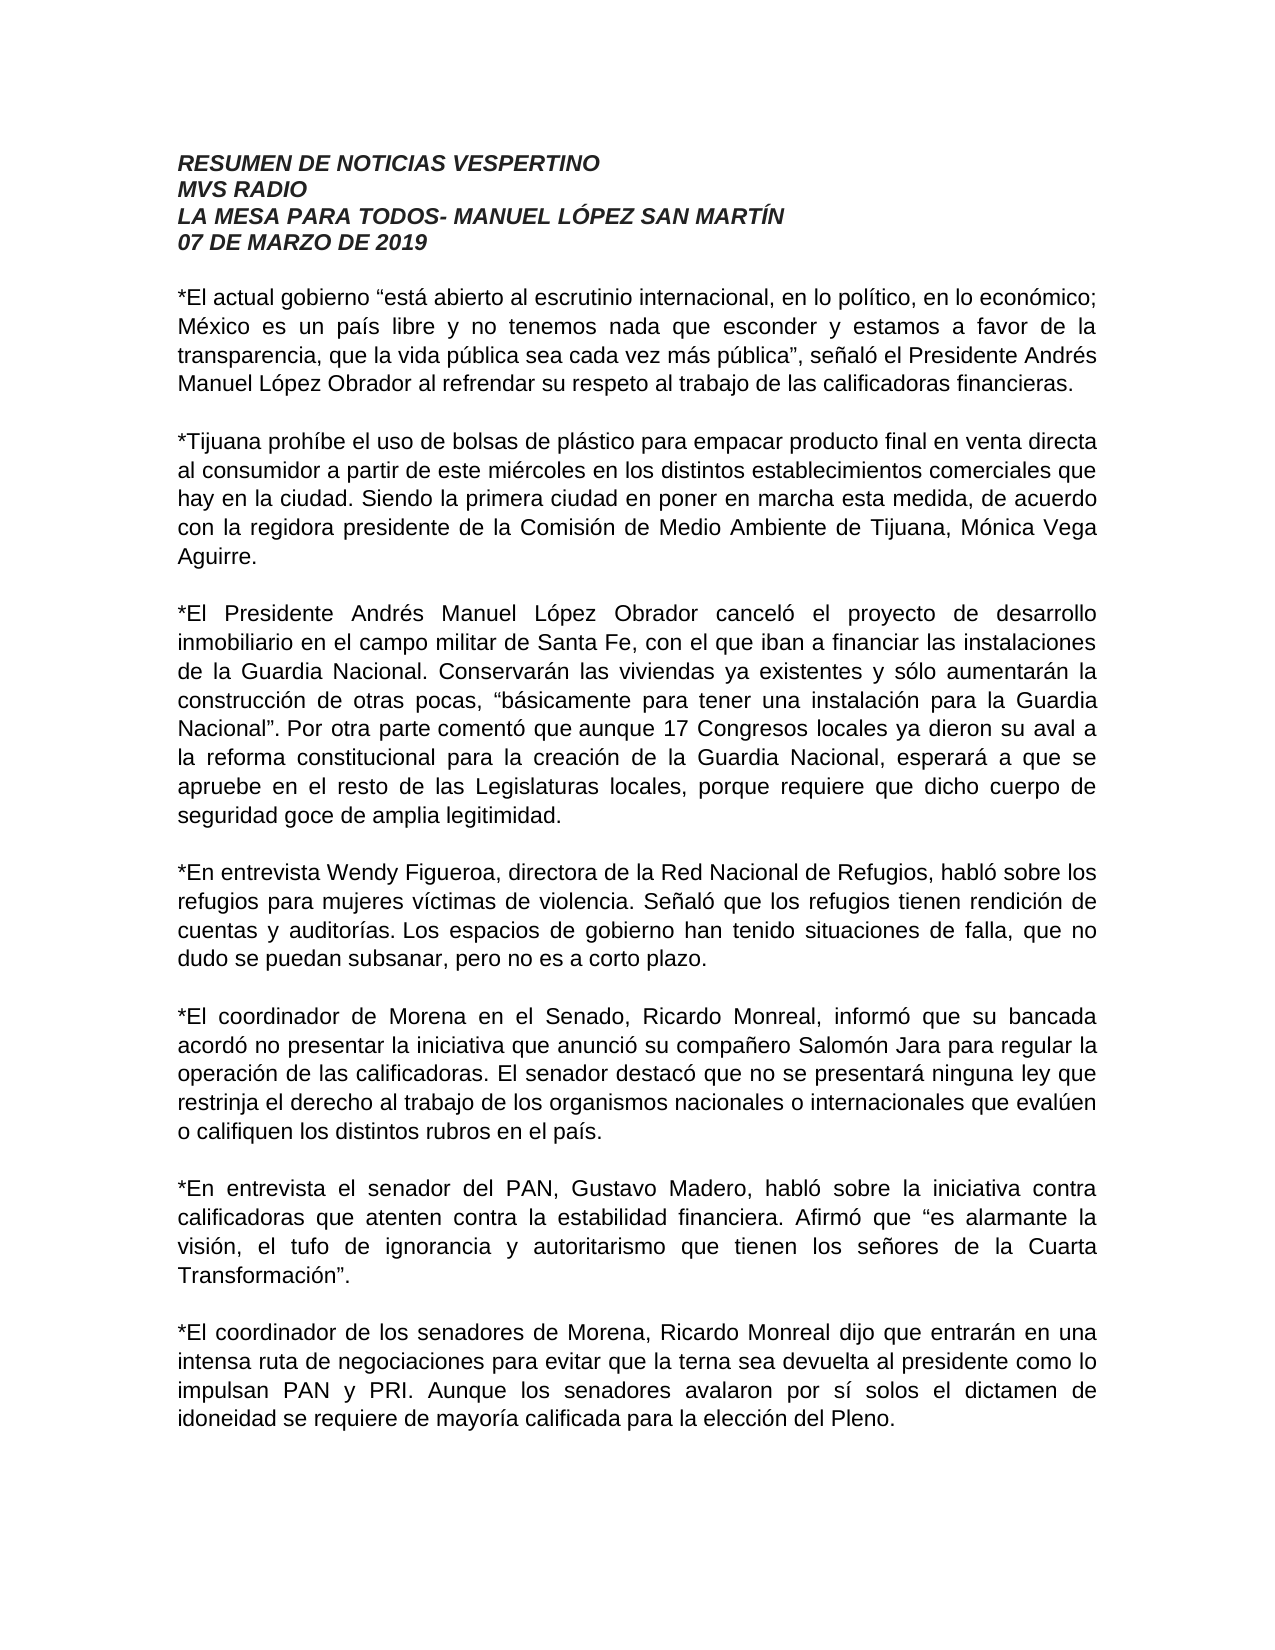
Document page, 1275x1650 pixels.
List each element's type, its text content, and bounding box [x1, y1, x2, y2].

text *El Presidente Andrés Manuel López Obrador canceló el proyecto de desarrollo inmobiliario en el campo militar de Santa Fe, con el que iban a financiar las instalaciones de la Guardia Nacional. Conservarán las viviendas ya existentes y sólo aumentarán la construcción de otras pocas, “básicamente para tener una instalación para la Guardia Nacional”. Por otra parte comentó que aunque 17 Congresos locales ya dieron su aval a la reforma constitucional para la creación de la Guardia Nacional, esperará a que se apruebe en el resto de las Legislaturas locales, porque requiere que dicho cuerpo de seguridad goce de amplia legitimidad. [177, 598, 1098, 828]
text *En entrevista Wendy Figueroa, directora de la Red Nacional de Refugios, habló sobre los refugios para mujeres víctimas de violencia. Señaló que los refugios tienen rendición de cuentas y auditorías. Los espacios de gobierno han tenido situaciones de falla, que no dudo se puedan subsanar, pero no es a corto plazo. [177, 857, 1098, 972]
text *El actual gobierno “está abierto al escrutinio internacional, en lo político, en lo económico; México es un país libre y no tenemos nada que esconder y estamos a favor de la transparencia, que la vida pública sea cada vez más pública”, señaló el Presidente Andrés Manuel López Obrador al refrendar su respeto al trabajo de las calificadoras financieras. [177, 282, 1098, 397]
text *El coordinador de los senadores de Morena, Ricardo Monreal dijo que entrarán en una intensa ruta de negociaciones para evitar que la terna sea devuelta al presidente como lo impulsan PAN y PRI. Aunque los senadores avalaron por sí solos el dictamen de idoneidad se requiere de mayoría calificada para la elección del Pleno. [177, 1317, 1098, 1432]
text *En entrevista el senador del PAN, Gustavo Madero, habló sobre la iniciativa contra calificadoras que atenten contra la estabilidad financiera. Afirmó que “es alarmante la visión, el tufo de ignorancia y autoritarismo que tienen los señores de la Cuarta Transformación”. [177, 1173, 1098, 1288]
text LA MESA PARA TODOS- MANUEL LÓPEZ SAN MARTÍN [177, 203, 1098, 229]
text MVS RADIO [177, 176, 1098, 203]
text *El coordinador de Morena en el Senado, Ricardo Monreal, informó que su bancada acordó no presentar la iniciativa que anunció su compañero Salomón Jara para regular la operación de las calificadoras. El senador destacó que no se presentará ninguna ley que restrinja el derecho al trabajo de los organismos nacionales o internacionales que evalúen o califiquen los distintos rubros en el país. [177, 1001, 1098, 1144]
text *Tijuana prohíbe el uso de bolsas de plástico para empacar producto final en venta directa al consumidor a partir de este miércoles en los distintos establecimientos comerciales que hay en la ciudad. Siendo la primera ciudad en poner en marcha esta medida, de acuerdo con la regidora presidente de la Comisión de Medio Ambiente de Tijuana, Mónica Vega Aguirre. [177, 426, 1098, 569]
text 07 DE MARZO DE 2019 [177, 229, 1098, 255]
text RESUMEN DE NOTICIAS VESPERTINO [177, 148, 1098, 176]
